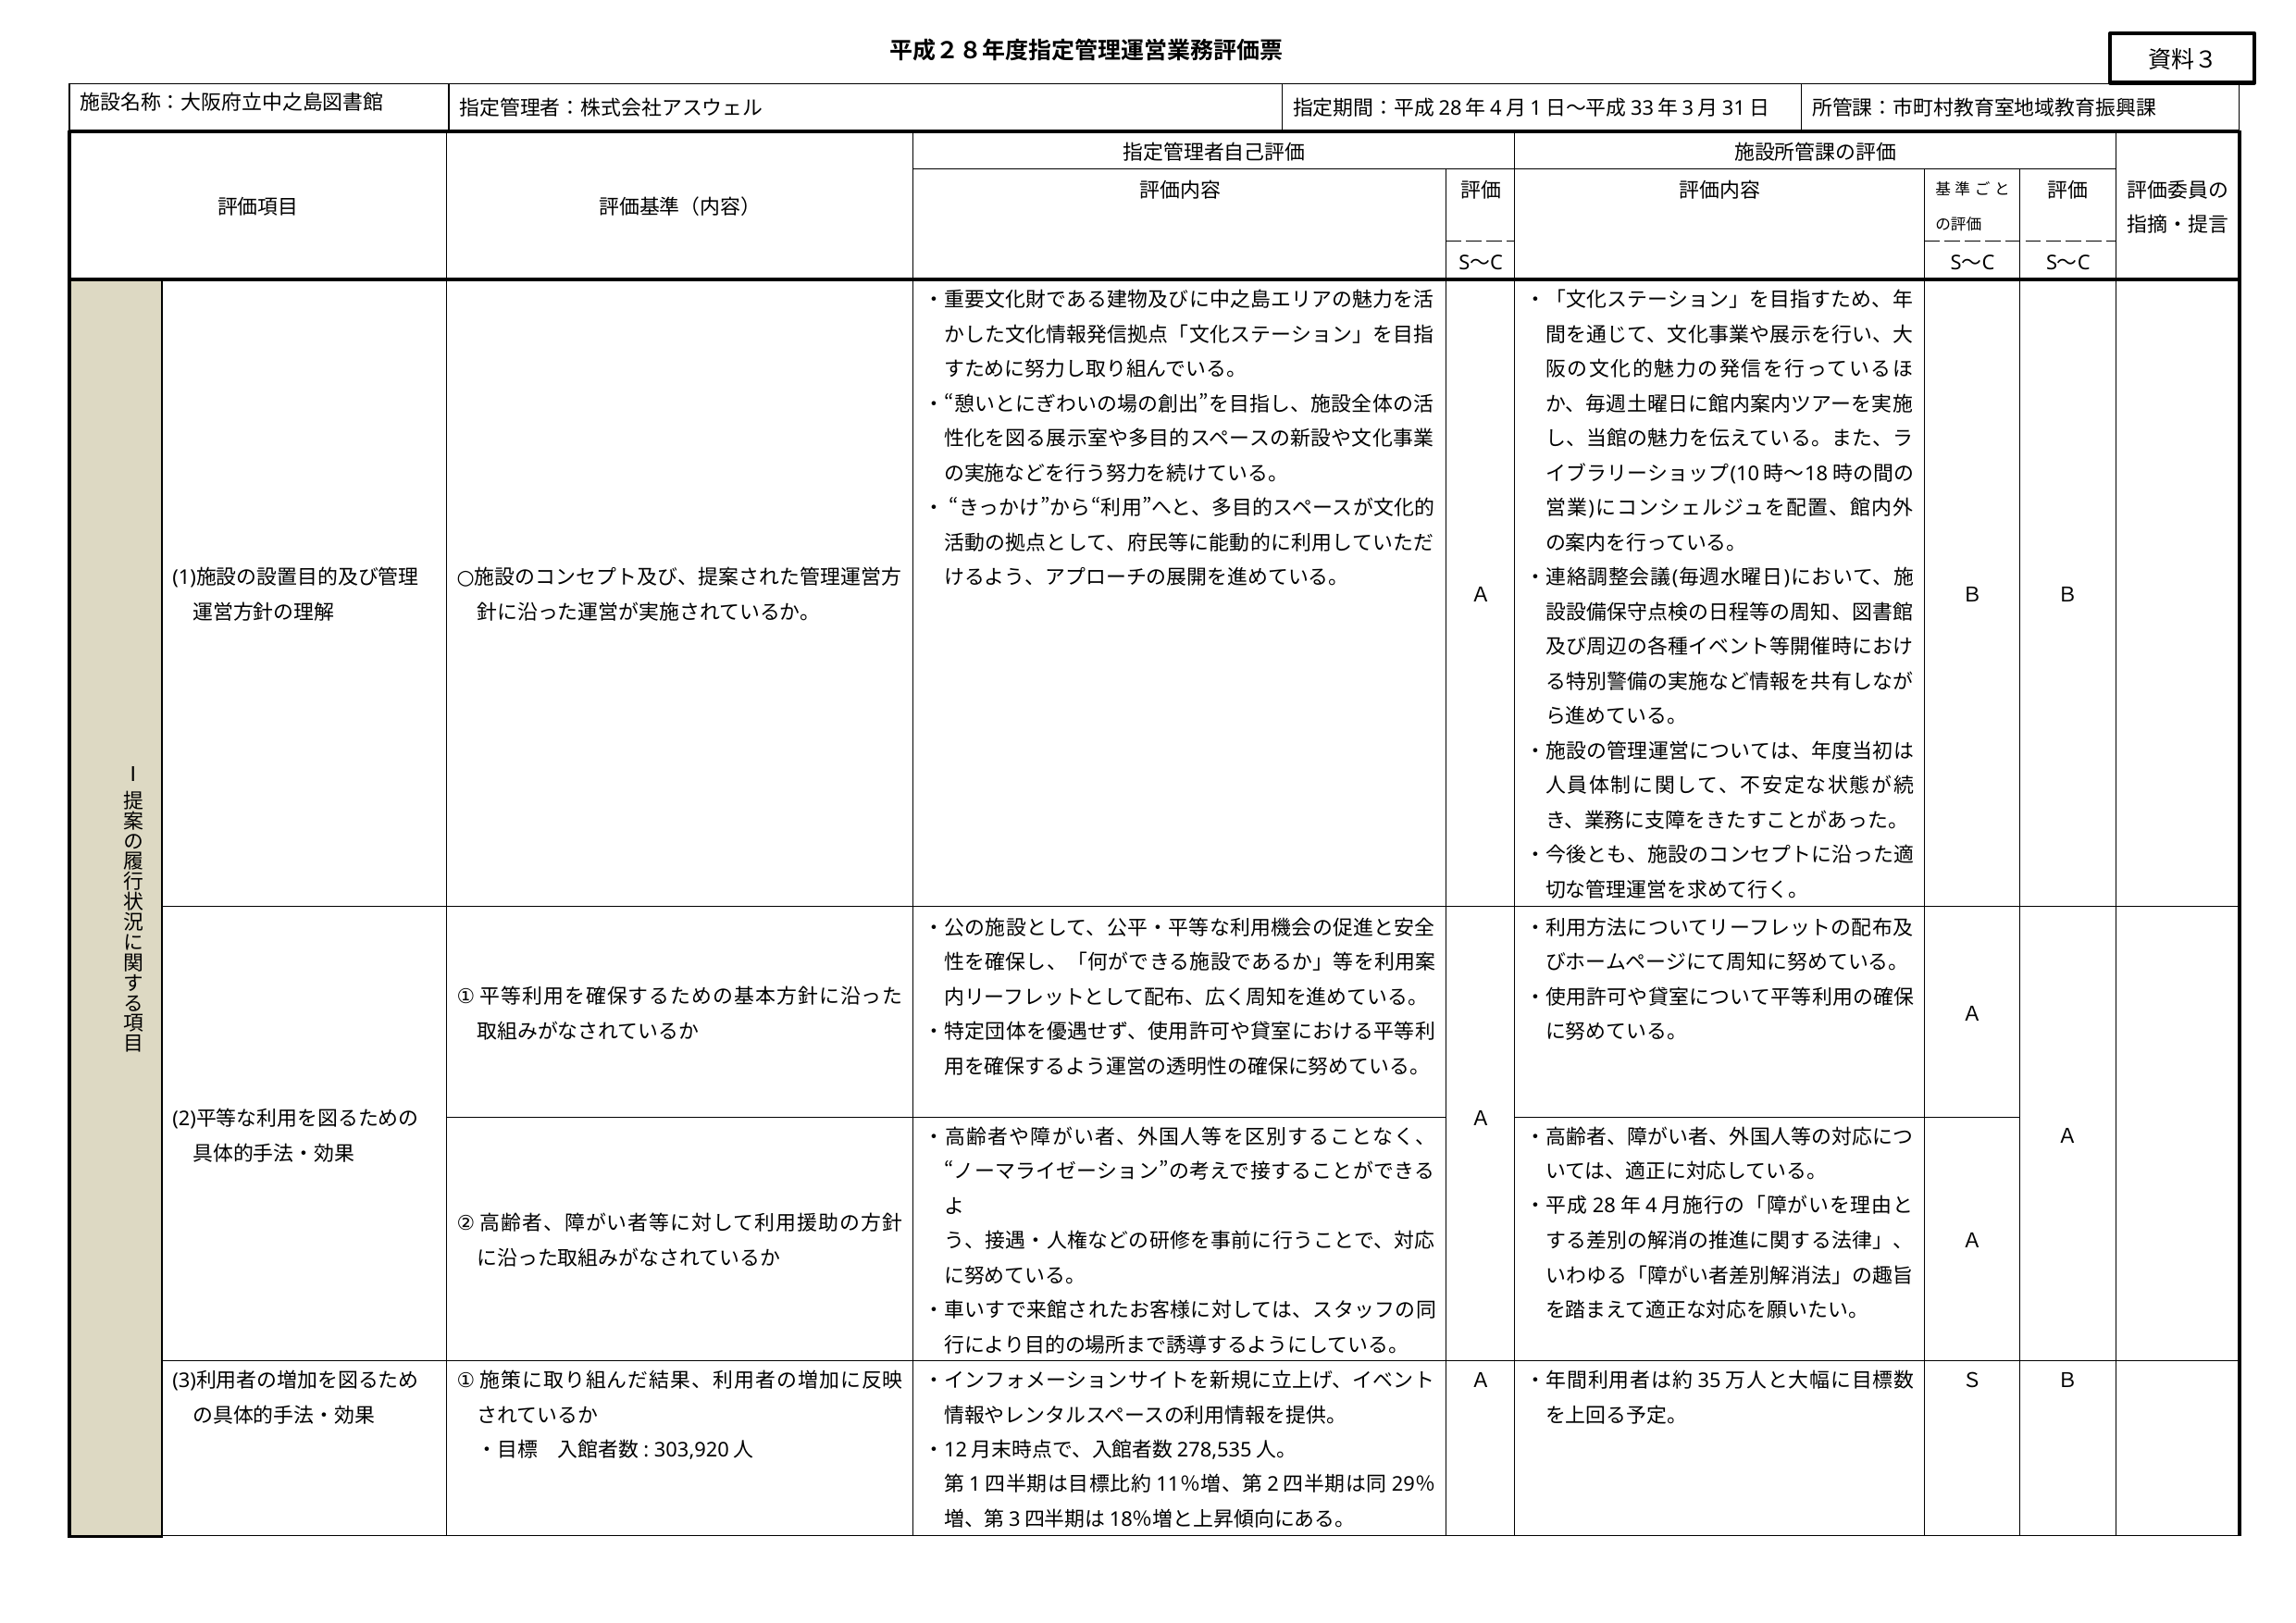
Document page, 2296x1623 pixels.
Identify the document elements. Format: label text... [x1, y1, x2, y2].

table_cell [913, 1361, 1446, 1535]
table_cell (1)施設の設置目的及び管理運営方針の理解 [163, 281, 446, 905]
table_cell [2116, 1361, 2238, 1535]
table_cell 評価 [1446, 169, 1514, 241]
table_cell 基準ごとの評価 [1925, 169, 2019, 241]
table_header 指定管理者：株式会社アスウェル [450, 84, 1282, 130]
table_cell 評価内容 [913, 169, 1446, 278]
table_cell 評価内容 [1515, 169, 1924, 278]
table_cell Ａ [1446, 281, 1514, 905]
table_cell Ａ [1446, 907, 1514, 1360]
table_cell Ｓ [1925, 1361, 2019, 1535]
table_cell Ｂ [1925, 281, 2019, 905]
table_cell ・高齢者や障がい者、外国人等を区別することなく、“ノーマライゼーション”の考えで接することができるよ う、接遇・人権などの研修を事前に行うことで、対応に努めている。 ・車いすで来館されたお客様に対しては、スタッフの同行により目的の場所まで誘導するようにしている。 [913, 1118, 1446, 1360]
table_cell ・公の施設として、公平・平等な利用機会の促進と安全性を確保し、「何ができる施設であるか」等を利用案内リーフレットとして配布、広く周知を進めている。 ・特定団体を優遇せず、使用許可や貸室における平等利用を確保するよう運営の透明性の確保に努めている。 [913, 907, 1446, 1117]
table_cell ・高齢者、障がい者、外国人等の対応については、適正に対応している。 ・平成28年4月施行の「障がいを理由とする差別の解消の推進に関する法律」、いわゆる「障がい者差別解消法」の趣旨を踏まえて適正な対応を願いたい。 [1515, 1118, 1924, 1360]
table_cell Ａ [1446, 1361, 1514, 1535]
table_header 指定期間：平成28年4月1日～平成33年3月31日 [1283, 84, 1801, 130]
table_cell ・重要文化財である建物及びに中之島エリアの魅力を活かした文化情報発信拠点「文化ステーション」を目指すために努力し取り組んでいる。 ・“憩いとにぎわいの場の創出”を目指し、施設全体の活性化を図る展示室や多目的スペースの新設や文化事業の実施などを行う努力を続けている。 ・ “きっかけ”から“利用”へと、多目的スペースが文化的活動の拠点として、府民等に能動的に利用していただけるよう、アプローチの展開を進めている。 [913, 281, 1446, 905]
table_cell 評価 [2020, 169, 2116, 241]
table_cell (2)平等な利用を図るための具体的手法・効果 [163, 907, 446, 1360]
table_cell S～C [2020, 241, 2116, 278]
table_cell Ｂ [2020, 281, 2116, 905]
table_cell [1515, 1361, 1924, 1535]
table_cell Ｂ [2020, 1361, 2116, 1535]
table_cell [2116, 281, 2238, 905]
table_header 施設所管課の評価 [1515, 133, 2116, 168]
table_cell ・「文化ステーション」を目指すため、年間を通じて、文化事業や展示を行い、大阪の文化的魅力の発信を行っているほか、毎週土曜日に館内案内ツアーを実施し、当館の魅力を伝えている。また、ライブラリーショップ(10時～18時の間の営業)にコンシェルジュを配置、館内外の案内を行っている。 ・連絡調整会議(毎週水曜日)において、施設設備保守点検の日程等の周知、図書館及び周辺の各種イベント等開催時における特別警備の実施など情報を共有しながら進めている。 ・施設の管理運営については、年度当初は人員体制に関して、不安定な状態が続き、業務に支障をきたすことがあった。 ・今後とも、施設のコンセプトに沿った適切な管理運営を求めて行く。 [1515, 281, 1924, 905]
table_header 評価委員の 指摘・提言 [2116, 133, 2238, 278]
table_cell Ａ [2020, 907, 2116, 1360]
table_cell S～C [1446, 241, 1514, 278]
table_header 評価項目 [71, 133, 446, 278]
table_header 指定管理者自己評価 [913, 133, 1514, 168]
table_cell Ⅰ提案の履行状況に関する項目 [71, 281, 161, 1535]
table_header 所管課：市町村教育室地域教育振興課 [1802, 84, 2239, 130]
table_cell [2116, 907, 2238, 1360]
table_cell ○施設のコンセプト及び、提案された管理運営方針に沿った運営が実施されているか。 [447, 281, 912, 905]
table_cell ①平等利用を確保するための基本方針に沿った取組みがなされているか [447, 907, 912, 1117]
table_cell Ａ [1925, 1118, 2019, 1360]
table_cell ②高齢者、障がい者等に対して利用援助の方針に沿った取組みがなされているか [447, 1118, 912, 1360]
table_cell Ａ [1925, 907, 2019, 1117]
table_cell ・利用方法についてリーフレットの配布及びホームページにて周知に努めている。 ・使用許可や貸室について平等利用の確保に努めている。 [1515, 907, 1924, 1117]
table_header 評価基準（内容） [447, 133, 912, 278]
table_header 施設名称：大阪府立中之島図書館 [70, 84, 448, 130]
table_cell S～C [1925, 241, 2019, 278]
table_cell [447, 1361, 912, 1535]
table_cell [163, 1361, 446, 1535]
